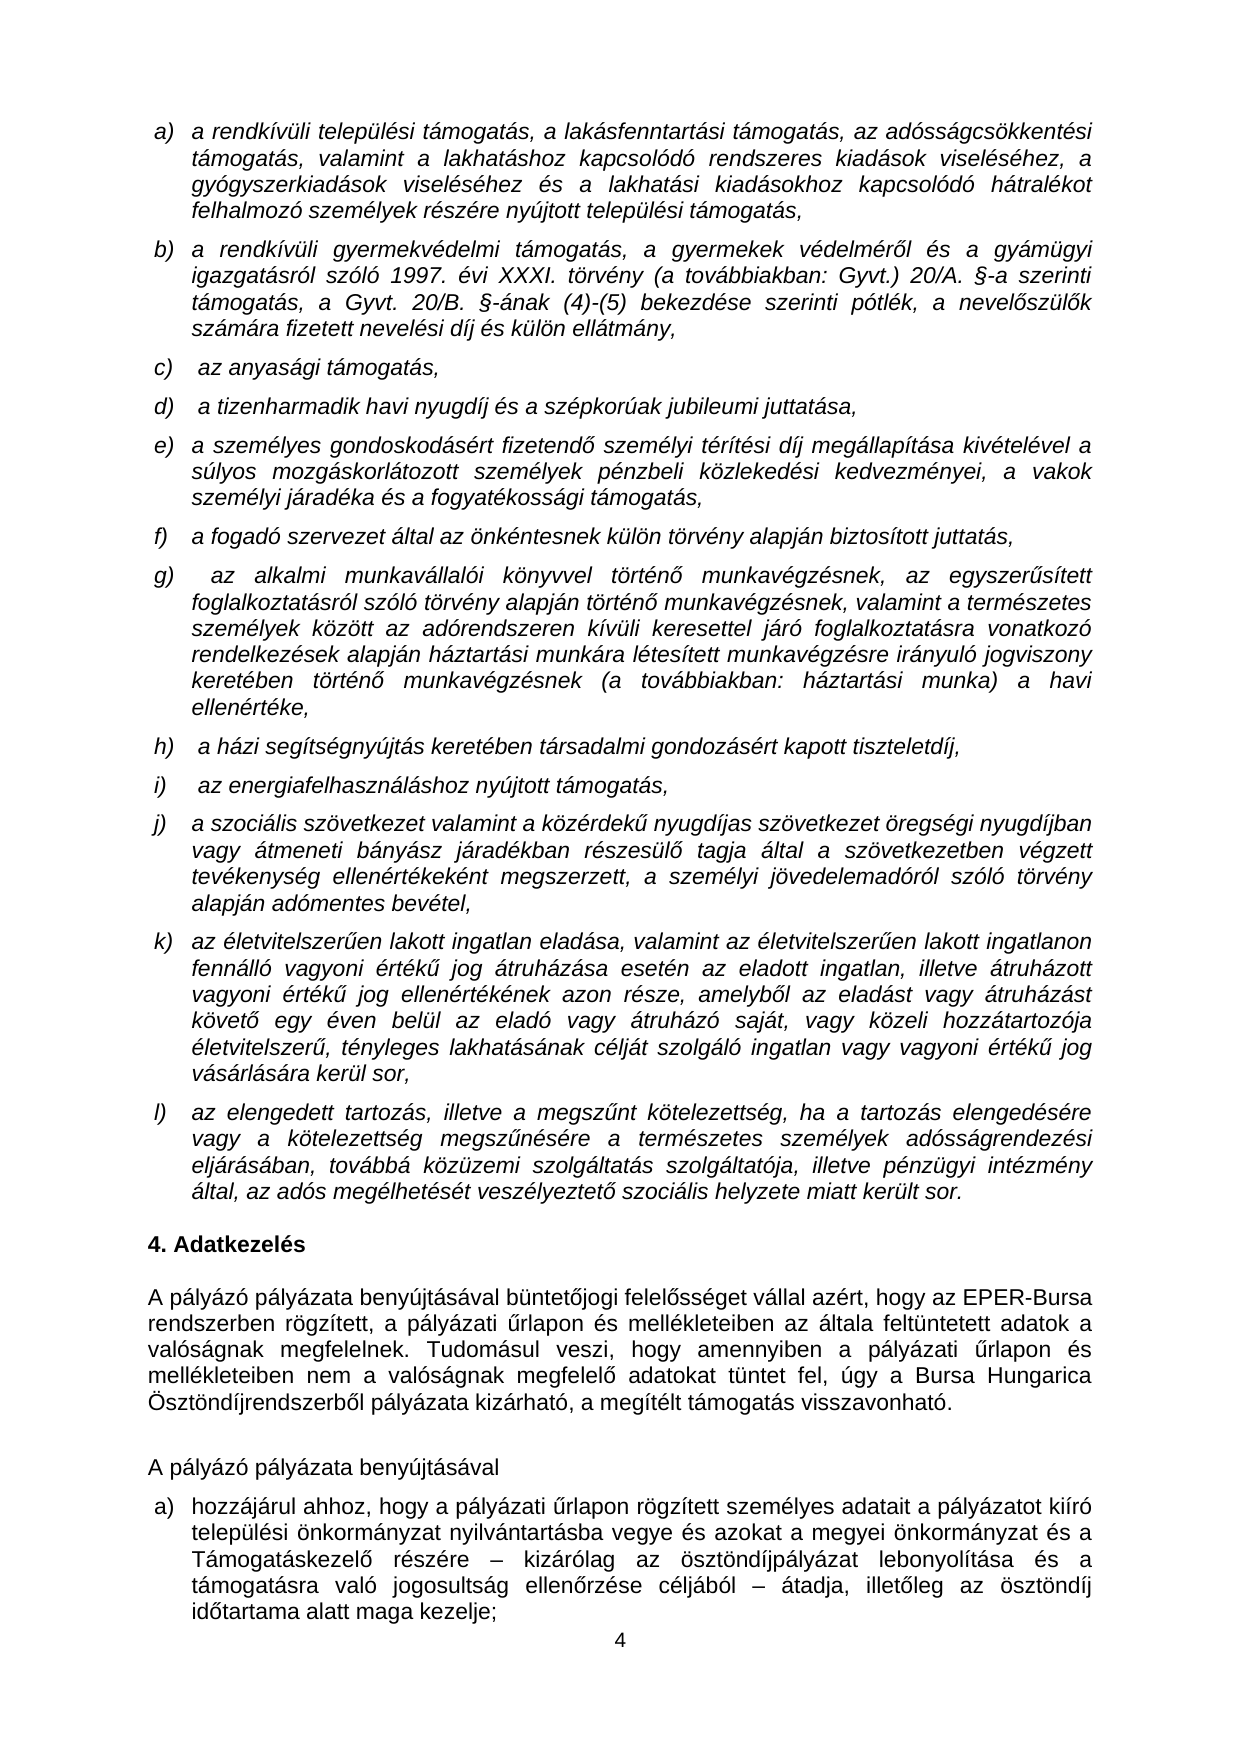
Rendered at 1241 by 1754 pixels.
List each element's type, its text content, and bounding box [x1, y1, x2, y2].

list a tizenharmadik havi nyugdíj és a szépkorúak jubileumi juttatása, [154, 393, 1092, 419]
list az energiafelhasználáshoz nyújtott támogatás, [154, 772, 1092, 798]
list a fogadó szervezet által az önkéntesnek külön törvény alapján biztosított juttatás, [154, 523, 1092, 549]
text A pályázó pályázata benyújtásával büntetőjogi felelősséget vállal azért, hogy az EPER-Bursa rendszerben rögzített, a pályázati űrlapon és mellékleteiben az általa feltüntetett adatok a valóságnak megfelelnek. Tudomásul veszi, hogy amennyiben a pályázati űrlapon és mellékleteiben nem a valóságnak megfelelő adatokat tüntet fel, úgy a Bursa Hungarica Ösztöndíjrendszerből pályázata kizárható, a megítélt támogatás visszavonható. [148, 1283, 1092, 1415]
list az alkalmi munkavállalói könyvvel történő munkavégzésnek, az egyszerűsített foglalkoztatásról szóló törvény alapján történő munkavégzésnek, valamint a természetes személyek között az adórendszeren kívüli keresettel járó foglalkoztatásra vonatkozó rendelkezések alapján háztartási munkára létesített munkavégzésre irányuló jogviszony keretében történő munkavégzésnek (a továbbiakban: háztartási munka) a havi ellenértéke, [154, 562, 1092, 720]
list az életvitelszerűen lakott ingatlan eladása, valamint az életvitelszerűen lakott ingatlanon fennálló vagyoni értékű jog átruházása esetén az eladott ingatlan, illetve átruházott vagyoni értékű jog ellenértékének azon része, amelyből az eladást vagy átruházást követő egy éven belül az eladó vagy átruházó saját, vagy közeli hozzátartozója életvitelszerű, tényleges lakhatásának célját szolgáló ingatlan vagy vagyoni értékű jog vásárlására kerül sor, [154, 928, 1092, 1086]
list a személyes gondoskodásért fizetendő személyi térítési díj megállapítása kivételével a súlyos mozgáskorlátozott személyek pénzbeli közlekedési kedvezményei, a vakok személyi járadéka és a fogyatékossági támogatás, [154, 432, 1092, 511]
text 4. Adatkezelés [148, 1231, 1092, 1257]
list az anyasági támogatás, [154, 354, 1092, 380]
list a rendkívüli települési támogatás, a lakásfenntartási támogatás, az adósságcsökkentési támogatás, valamint a lakhatáshoz kapcsolódó rendszeres kiadások viseléséhez, a gyógyszerkiadások viseléséhez és a lakhatási kiadásokhoz kapcsolódó hátralékot felhalmozó személyek részére nyújtott települési támogatás, [154, 118, 1092, 223]
list a szociális szövetkezet valamint a közérdekű nyugdíjas szövetkezet öregségi nyugdíjban vagy átmeneti bányász járadékban részesülő tagja által a szövetkezetben végzett tevékenység ellenértékeként megszerzett, a személyi jövedelemadóról szóló törvény alapján adómentes bevétel, [154, 810, 1092, 916]
list a rendkívüli gyermekvédelmi támogatás, a gyermekek védelméről és a gyámügyi igazgatásról szóló 1997. évi XXXI. törvény (a továbbiakban: Gyvt.) 20/A. §-a szerinti támogatás, a Gyvt. 20/B. §-ának (4)-(5) bekezdése szerinti pótlék, a nevelőszülők számára fizetett nevelési díj és külön ellátmány, [154, 236, 1092, 341]
list a házi segítségnyújtás keretében társadalmi gondozásért kapott tiszteletdíj, [154, 733, 1092, 759]
text A pályázó pályázata benyújtásával [148, 1454, 1092, 1480]
list hozzájárul ahhoz, hogy a pályázati űrlapon rögzített személyes adatait a pályázatot kiíró települési önkormányzat nyilvántartásba vegye és azokat a megyei önkormányzat és a Támogatáskezelő részére – kizárólag az ösztöndíjpályázat lebonyolítása és a támogatásra való jogosultság ellenőrzése céljából – átadja, illetőleg az ösztöndíj időtartama alatt maga kezelje; [154, 1493, 1092, 1625]
list az elengedett tartozás, illetve a megszűnt kötelezettség, ha a tartozás elengedésére vagy a kötelezettség megszűnésére a természetes személyek adósságrendezési eljárásában, továbbá közüzemi szolgáltatás szolgáltatója, illetve pénzügyi intézmény által, az adós megélhetését veszélyeztető szociális helyzete miatt került sor. [154, 1099, 1092, 1204]
